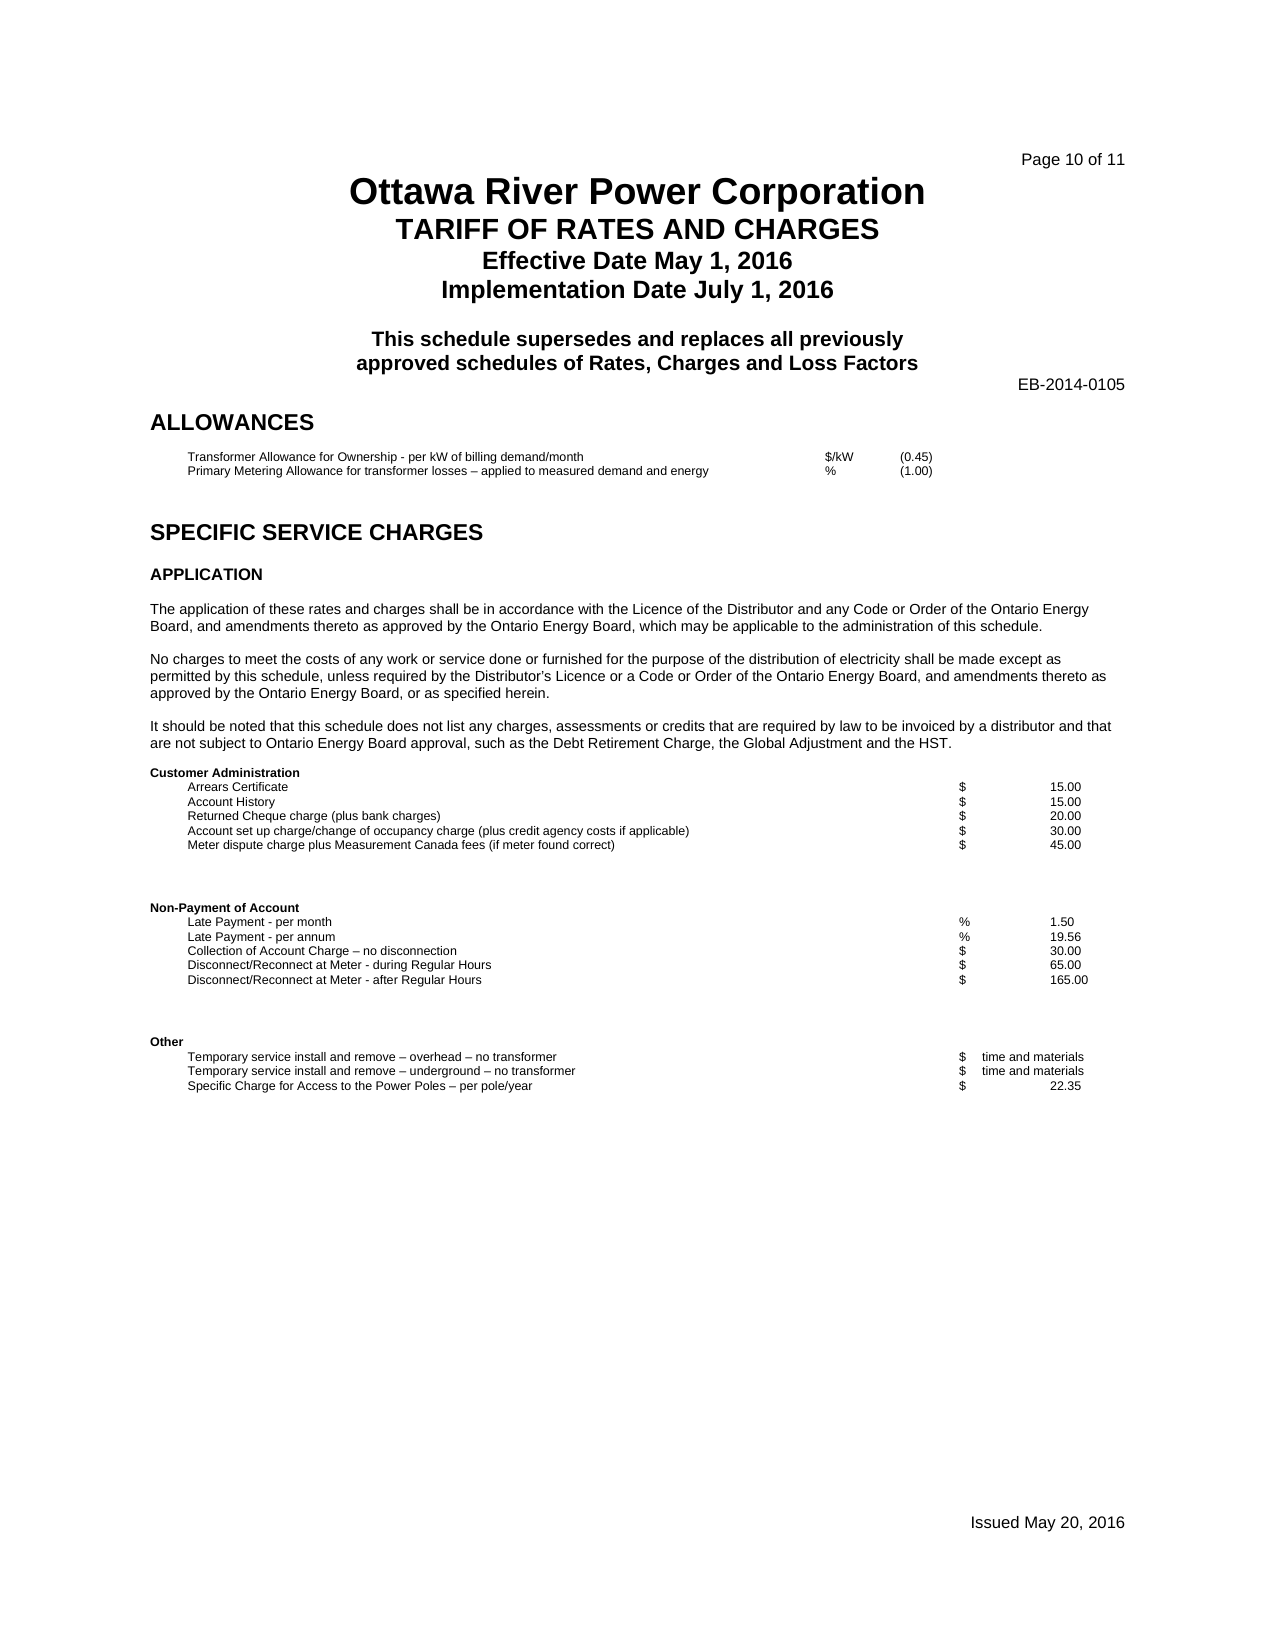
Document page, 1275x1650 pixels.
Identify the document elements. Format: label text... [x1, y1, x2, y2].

text Temporary service install and remove – underground – no transformer $ time and materials [150, 1064, 1125, 1078]
text Customer Administration [150, 766, 1125, 780]
text Disconnect/Reconnect at Meter - during Regular Hours $ 65.00 [150, 958, 1125, 972]
text Primary Metering Allowance for transformer losses – applied to measured demand and energy % (1.00) [150, 464, 1125, 478]
text No charges to meet the costs of any work or service done or furnished for the purpose of the distribution of electricity shall be made except as permitted by this schedule, unless required by the Distributor’s Licence or a Code or Order of the Ontario Energy Board, and amendments thereto as approved by the Ontario Energy Board, or as specified herein. [150, 651, 1125, 701]
text Returned Cheque charge (plus bank charges) $ 20.00 [150, 809, 1125, 823]
text APPLICATION [150, 564, 1125, 584]
text The application of these rates and charges shall be in accordance with the Licence of the Distributor and any Code or Order of the Ontario Energy Board, and amendments thereto as approved by the Ontario Energy Board, which may be applicable to the administration of this schedule. [150, 600, 1125, 634]
text Late Payment - per month % 1.50 [150, 915, 1125, 929]
text Collection of Account Charge – no disconnection $ 30.00 [150, 943, 1125, 958]
text Account set up charge/change of occupancy charge (plus credit agency costs if applicable) $ 30.00 [150, 823, 1125, 838]
text Late Payment - per annum % 19.56 [150, 929, 1125, 943]
text Disconnect/Reconnect at Meter - after Regular Hours $ 165.00 [150, 972, 1125, 987]
text SPECIFIC SERVICE CHARGES [150, 519, 1125, 545]
text Meter dispute charge plus Measurement Canada fees (if meter found correct) $ 45.00 [150, 838, 1125, 852]
text Temporary service install and remove – overhead – no transformer $ time and materials [150, 1049, 1125, 1064]
text Non-Payment of Account [150, 900, 1125, 915]
text ALLOWANCES [150, 409, 1125, 435]
text Arrears Certificate $ 15.00 [150, 780, 1125, 794]
text Other [150, 1035, 1125, 1049]
text Specific Charge for Access to the Power Poles – per pole/year $ 22.35 [150, 1078, 1125, 1093]
text It should be noted that this schedule does not list any charges, assessments or credits that are required by law to be invoiced by a distributor and that are not subject to Ontario Energy Board approval, such as the Debt Retirement Charge, the Global Adjustment and the HST. [150, 718, 1125, 751]
text Account History $ 15.00 [150, 794, 1125, 809]
text Transformer Allowance for Ownership - per kW of billing demand/month $/kW (0.45) [150, 449, 1125, 464]
